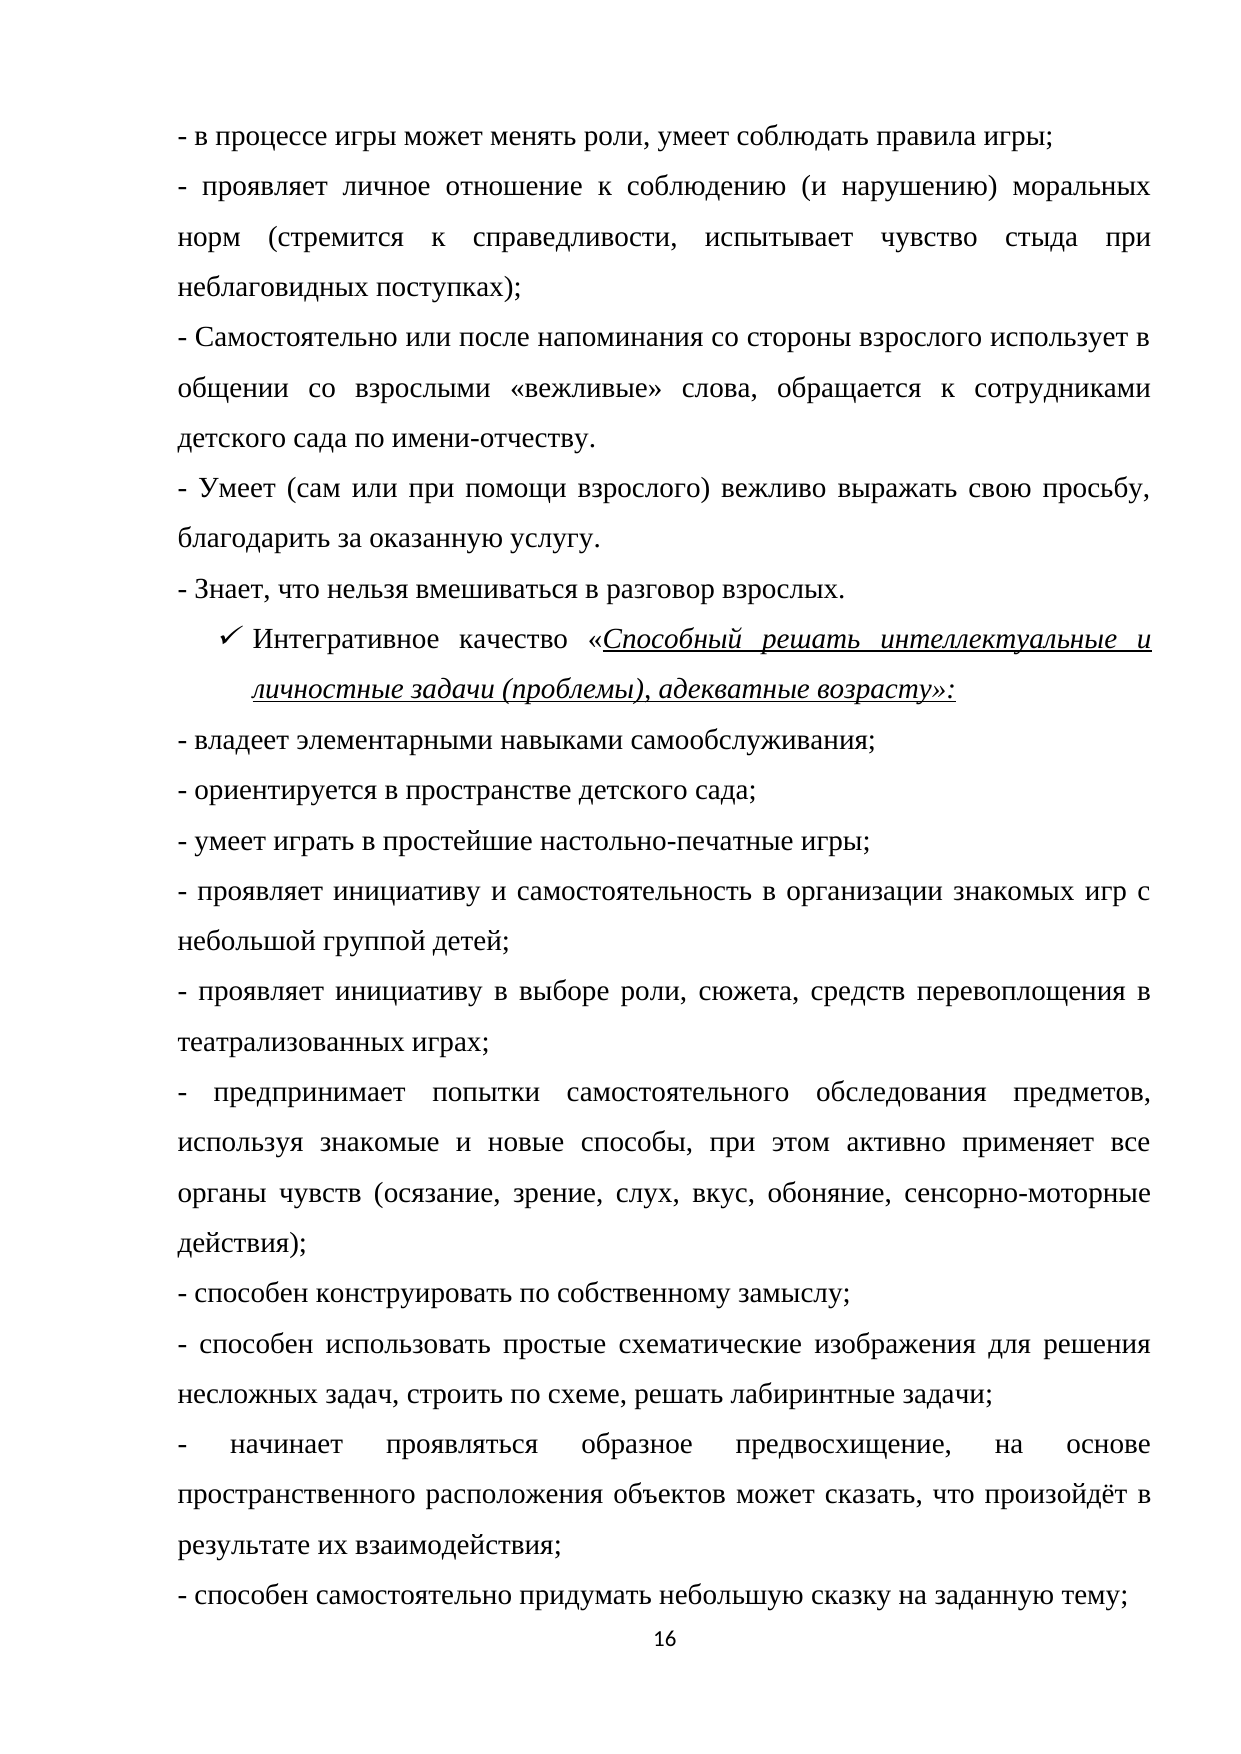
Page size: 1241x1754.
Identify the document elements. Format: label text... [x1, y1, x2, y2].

text - Умеет (сам или при помощи взрослого) вежливо выражать свою просьбу, благодарить за оказанную услугу. [177, 470, 1152, 554]
text - начинает проявляться образное предвосхищение, на основе пространственного расположения объектов может сказать, что произойдёт в результате их взаимодействия; [177, 1426, 1152, 1561]
text - Самостоятельно или после напоминания со стороны взрослого использует в общении со взрослыми «вежливые» слова, обращается к сотрудниками детского сада по имени-отчеству. [177, 319, 1152, 453]
text - Знает, что нельзя вмешиваться в разговор взрослых. [177, 571, 1152, 604]
text - способен самостоятельно придумать небольшую сказку на заданную тему; [177, 1577, 1152, 1611]
text - умеет играть в простейшие настольно-печатные игры; [177, 823, 1152, 856]
text - проявляет инициативу и самостоятельность в организации знакомых игр с небольшой группой детей; [177, 873, 1152, 957]
text - ориентируется в пространстве детского сада; [177, 772, 1152, 806]
text - способен конструировать по собственному замыслу; [177, 1275, 1152, 1309]
list Интегративное качество «Способный решать интеллектуальные и личностные задачи (проблемы), адекватные возрасту»: [215, 621, 1152, 705]
text - в процессе игры может менять роли, умеет соблюдать правила игры; [177, 118, 1152, 152]
text - способен использовать простые схематические изображения для решения несложных задач, строить по схеме, решать лабиринтные задачи; [177, 1326, 1152, 1409]
text - проявляет инициативу в выборе роли, сюжета, средств перевоплощения в театрализованных играх; [177, 973, 1152, 1057]
text - владеет элементарными навыками самообслуживания; [177, 722, 1152, 756]
text - проявляет личное отношение к соблюдению (и нарушению) моральных норм (стремится к справедливости, испытывает чувство стыда при неблаговидных поступках); [177, 168, 1152, 303]
text - предпринимает попытки самостоятельного обследования предметов, используя знакомые и новые способы, при этом активно применяет все органы чувств (осязание, зрение, слух, вкус, обоняние, сенсорно-моторные действия); [177, 1074, 1152, 1259]
